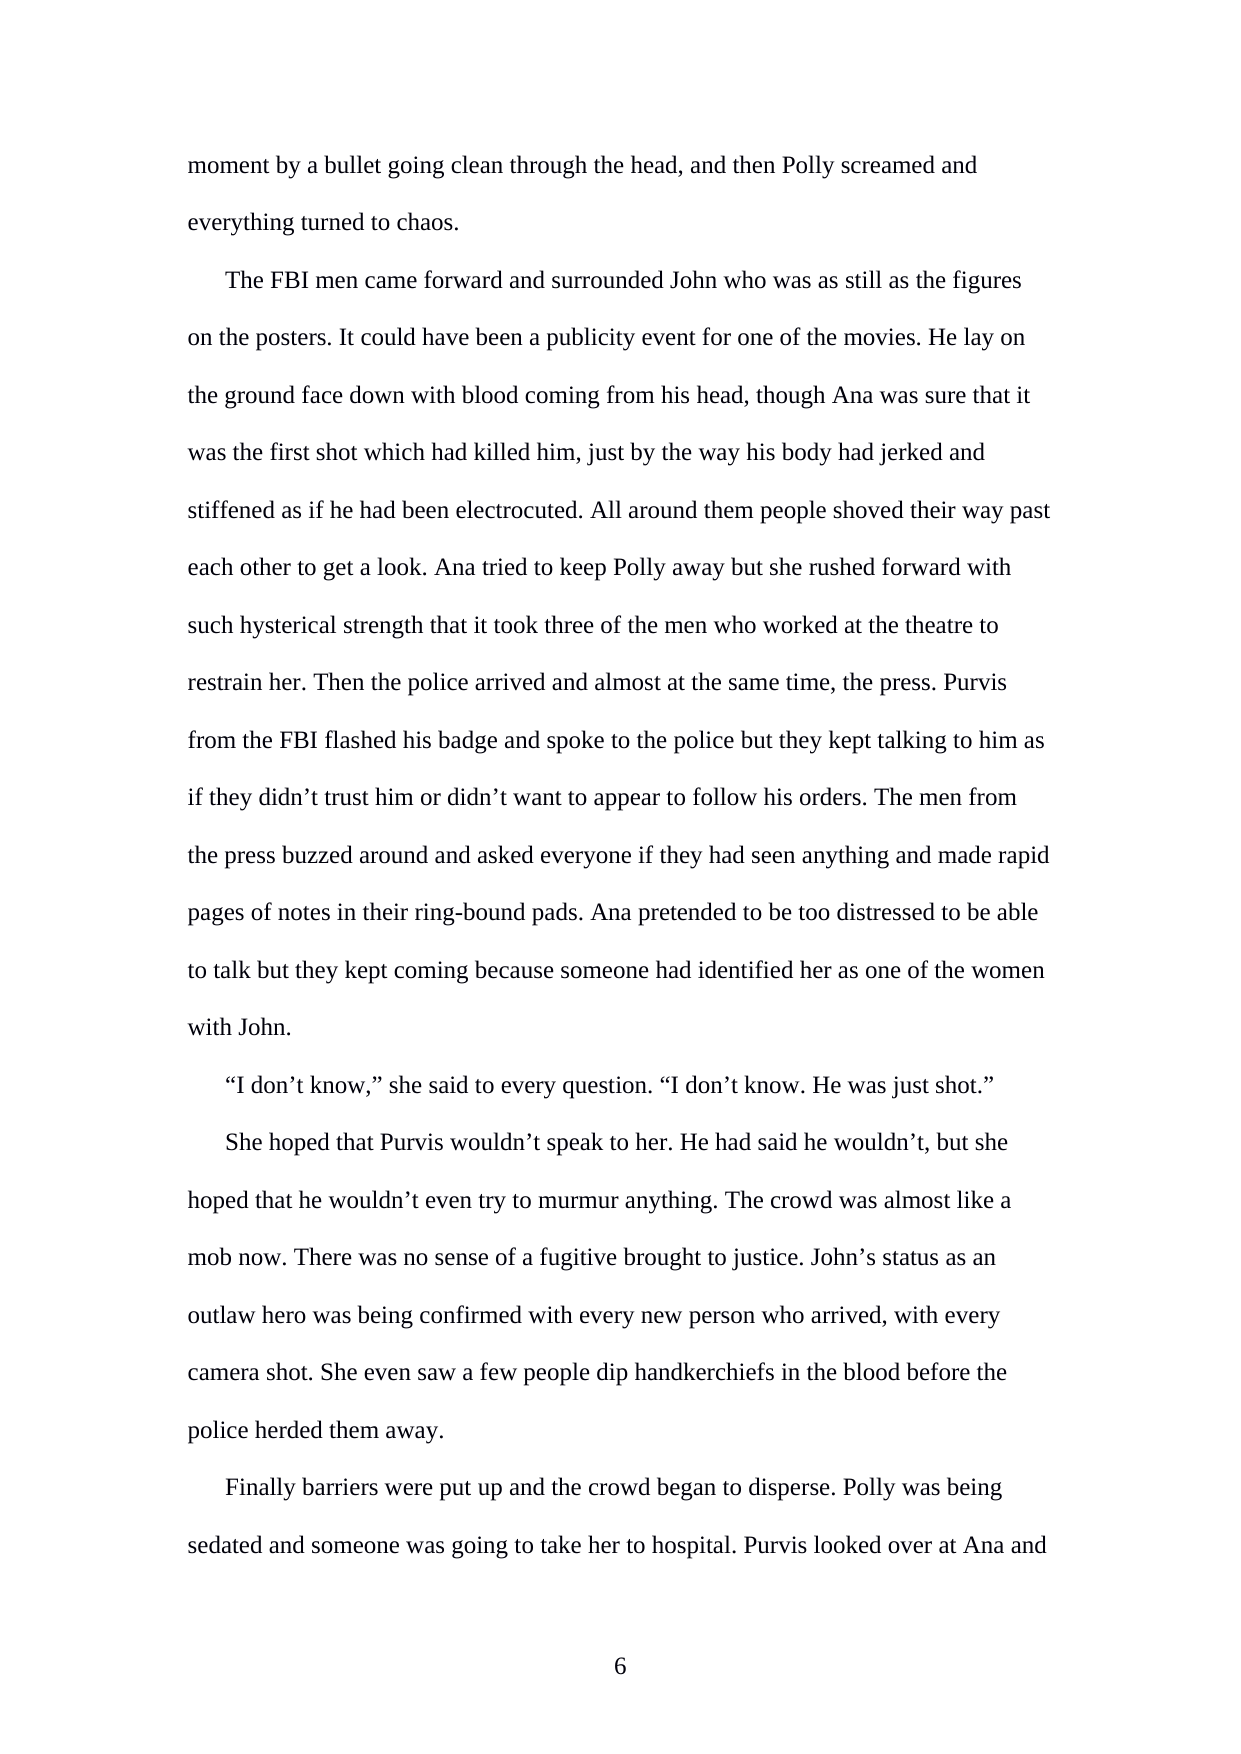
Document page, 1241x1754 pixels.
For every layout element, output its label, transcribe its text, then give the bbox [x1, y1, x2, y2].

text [187, 150, 1053, 236]
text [187, 1472, 1053, 1559]
text She hoped that Purvis wouldn’t speak to her. He had said he wouldn’t, but she hoped that he wouldn’t even try to murmur anything. The crowd was almost like a mob now. There was no sense of a fugitive brought to justice. John’s status as an outlaw hero was being confirmed with every new person who arrived, with every camera shot. She even saw a few people dip handkerchiefs in the blood before the police herded them away. [187, 1127, 1053, 1444]
text The FBI men came forward and surrounded John who was as still as the figures on the posters. It could have been a publicity event for one of the movies. He lay on the ground face down with blood coming from his head, though Ana was sure that it was the first shot which had killed him, just by the way his body had jerked and stiffened as if he had been electrocuted. All around them people shoved their way past each other to get a look. Ana tried to keep Polly away but she rushed forward with such hysterical strength that it took three of the men who worked at the theatre to restrain her. Then the police arrived and almost at the same time, the press. Purvis from the FBI flashed his badge and spoke to the police but they kept talking to him as if they didn’t trust him or didn’t want to appear to follow his orders. The men from the press buzzed around and asked everyone if they had seen anything and made rapid pages of notes in their ring-bound pads. Ana pretended to be too distressed to be able to talk but they kept coming because someone had identified her as one of the women with John. [187, 265, 1053, 1041]
text “I don’t know,” she said to every question. “I don’t know. He was just shot.” [187, 1070, 1053, 1099]
